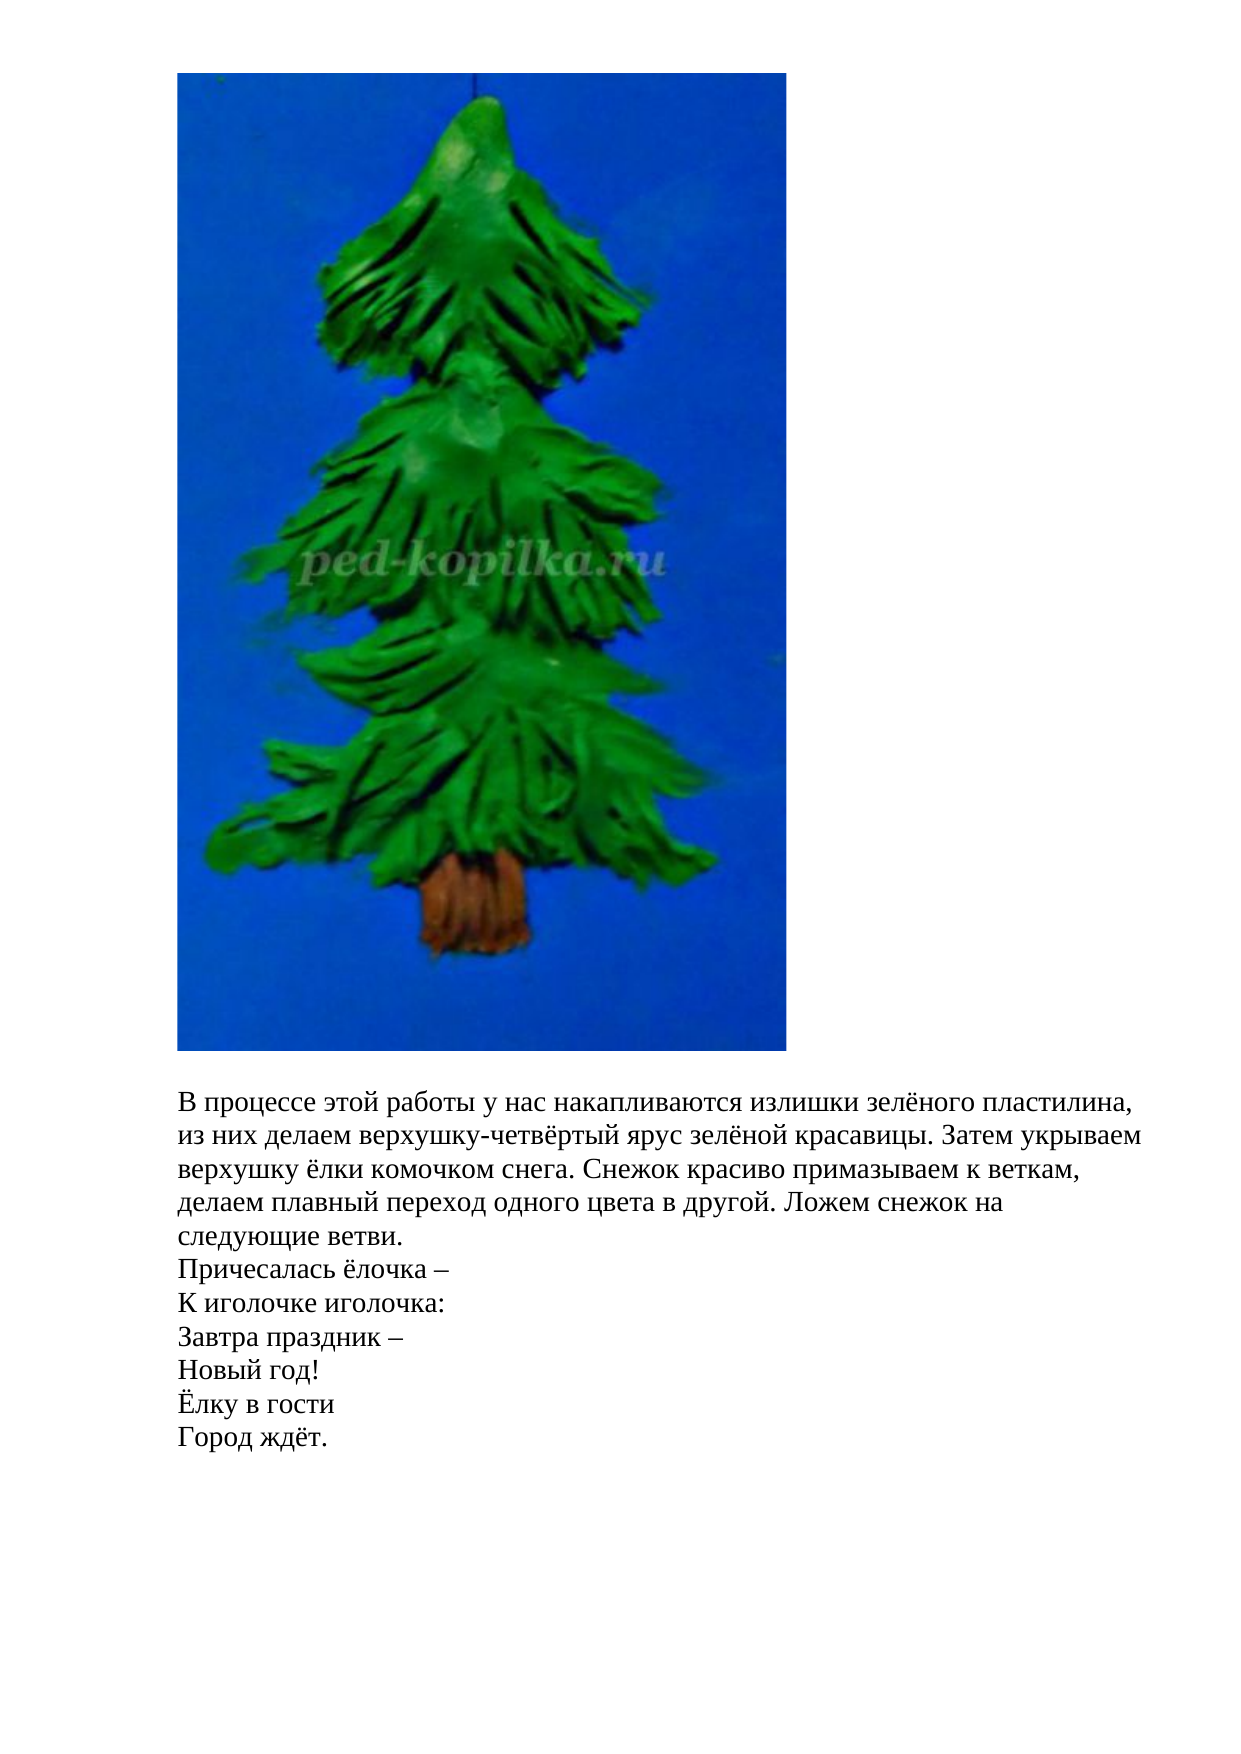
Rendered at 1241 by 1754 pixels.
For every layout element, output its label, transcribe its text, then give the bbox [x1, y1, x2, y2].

text В процессе этой работы у нас накапливаются излишки зелёного пластилина, из них делаем верхушку-четвёртый ярус зелёной красавицы. Затем укрываем верхушку ёлки комочком снега. Снежок красиво примазываем к веткам, делаем плавный переход одного цвета в другой. Ложем снежок на следующие ветви. Причесалась ёлочка – К иголочке иголочка: Завтра праздник – Новый год! Ёлку в гости Город ждёт. [177, 1050, 1152, 1453]
picture [177, 73, 787, 1051]
